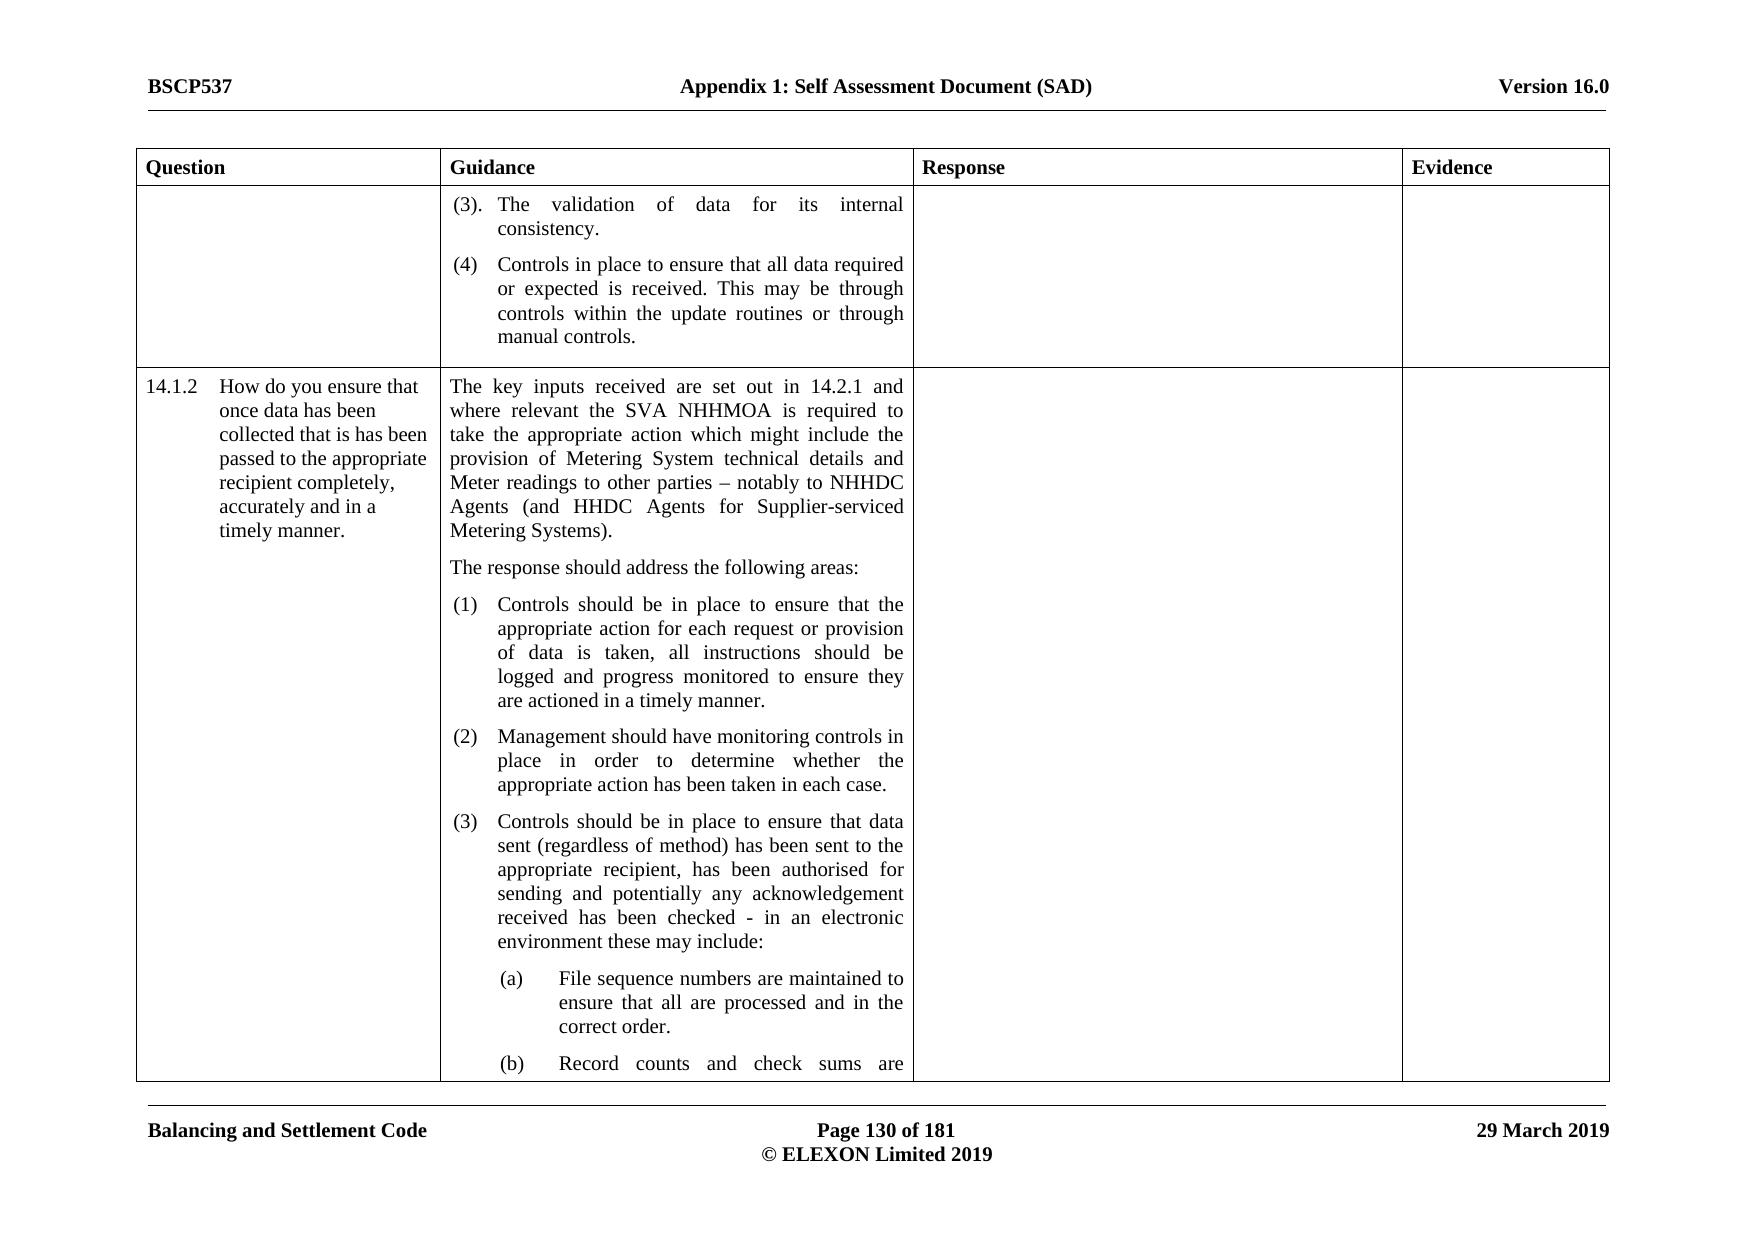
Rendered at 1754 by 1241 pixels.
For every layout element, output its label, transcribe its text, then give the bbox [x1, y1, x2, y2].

table_header Evidence [1403, 149, 1609, 185]
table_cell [441, 186, 913, 367]
table_cell [1403, 186, 1609, 367]
table_cell [914, 368, 1402, 1081]
table_cell [1403, 368, 1609, 1081]
table_header Guidance [441, 149, 913, 185]
table_header Question [137, 149, 440, 185]
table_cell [441, 368, 913, 1081]
table_cell [914, 186, 1402, 367]
table_header Response [914, 149, 1402, 185]
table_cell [137, 186, 440, 367]
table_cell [137, 368, 440, 1081]
